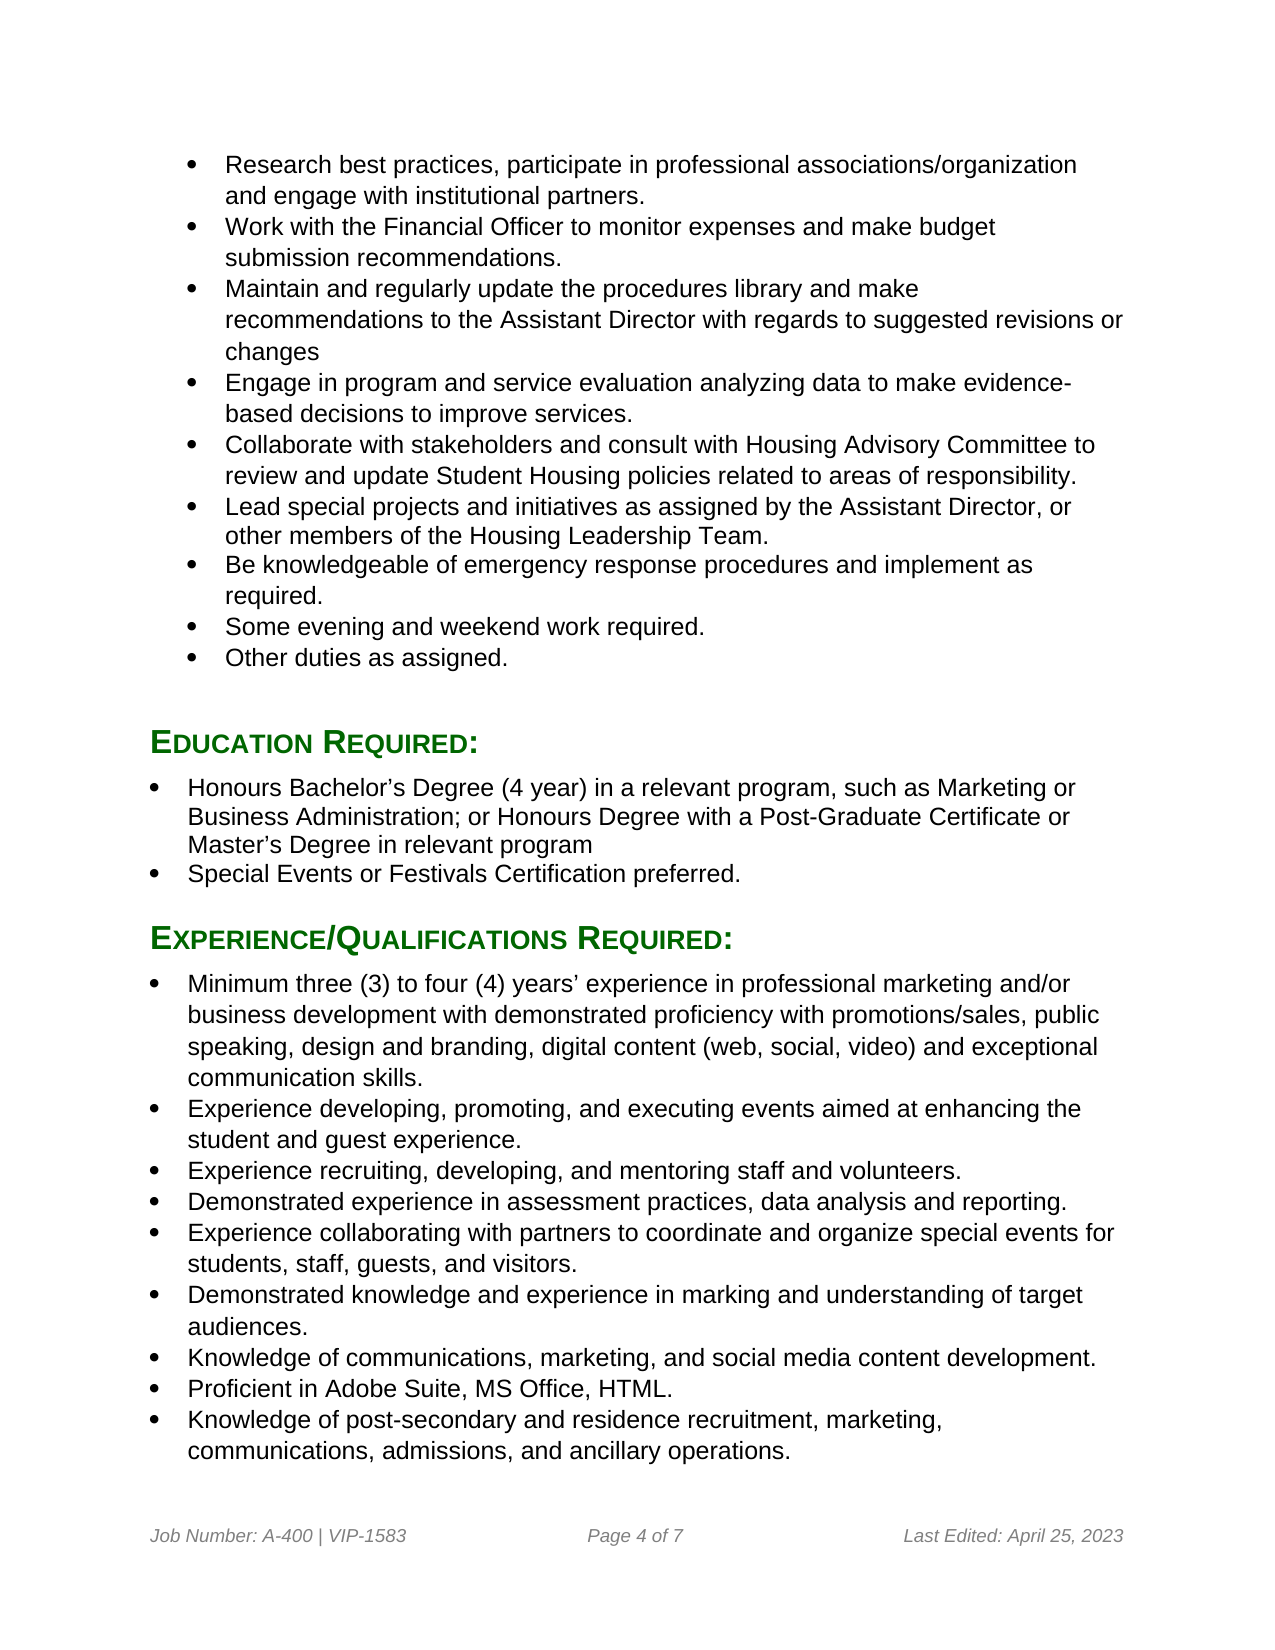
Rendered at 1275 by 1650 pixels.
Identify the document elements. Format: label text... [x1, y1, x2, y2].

subtitle Experience/Qualifications Required: [150, 918, 1125, 957]
list Demonstrated experience in assessment practices, data analysis and reporting. [150, 1187, 1125, 1216]
list Research best practices, participate in professional associations/organization and engage with institutional partners. [187, 150, 1125, 210]
list Some evening and weekend work required. [187, 612, 1125, 641]
list Engage in program and service evaluation analyzing data to make evidence-based decisions to improve services. [187, 368, 1125, 427]
list Proficient in Adobe Suite, MS Office, HTML. [150, 1374, 1125, 1402]
list Experience developing, promoting, and executing events aimed at enhancing the student and guest experience. [150, 1094, 1125, 1153]
list Lead special projects and initiatives as assigned by the Assistant Director, or other members of the Housing Leadership Team. [187, 492, 1125, 549]
list Be knowledgeable of emergency response procedures and implement as required. [187, 549, 1125, 609]
list Honours Bachelor’s Degree (4 year) in a relevant program, such as Marketing or Business Administration; or Honours Degree with a Post-Graduate Certificate or Master’s Degree in relevant program [150, 773, 1125, 859]
list Demonstrated knowledge and experience in marking and understanding of target audiences. [150, 1280, 1125, 1340]
list Special Events or Festivals Certification preferred. [150, 859, 1125, 888]
subtitle Education Required: [150, 722, 1125, 760]
list Experience recruiting, developing, and mentoring staff and volunteers. [150, 1156, 1125, 1185]
list Collaborate with stakeholders and consult with Housing Advisory Committee to review and update Student Housing policies related to areas of responsibility. [187, 430, 1125, 490]
list Maintain and regularly update the procedures library and make recommendations to the Assistant Director with regards to suggested revisions or changes [187, 274, 1125, 365]
list Experience collaborating with partners to coordinate and organize special events for students, staff, guests, and visitors. [150, 1218, 1125, 1278]
list Minimum three (3) to four (4) years’ experience in professional marketing and/or business development with demonstrated proficiency with promotions/sales, public speaking, design and branding, digital content (web, social, video) and exceptional communication skills. [150, 969, 1125, 1091]
list Other duties as assigned. [187, 643, 1125, 672]
list Knowledge of post-secondary and residence recruitment, marketing, communications, admissions, and ancillary operations. [150, 1405, 1125, 1465]
list Work with the Financial Officer to monitor expenses and make budget submission recommendations. [187, 212, 1125, 272]
list Knowledge of communications, marketing, and social media content development. [150, 1342, 1125, 1371]
